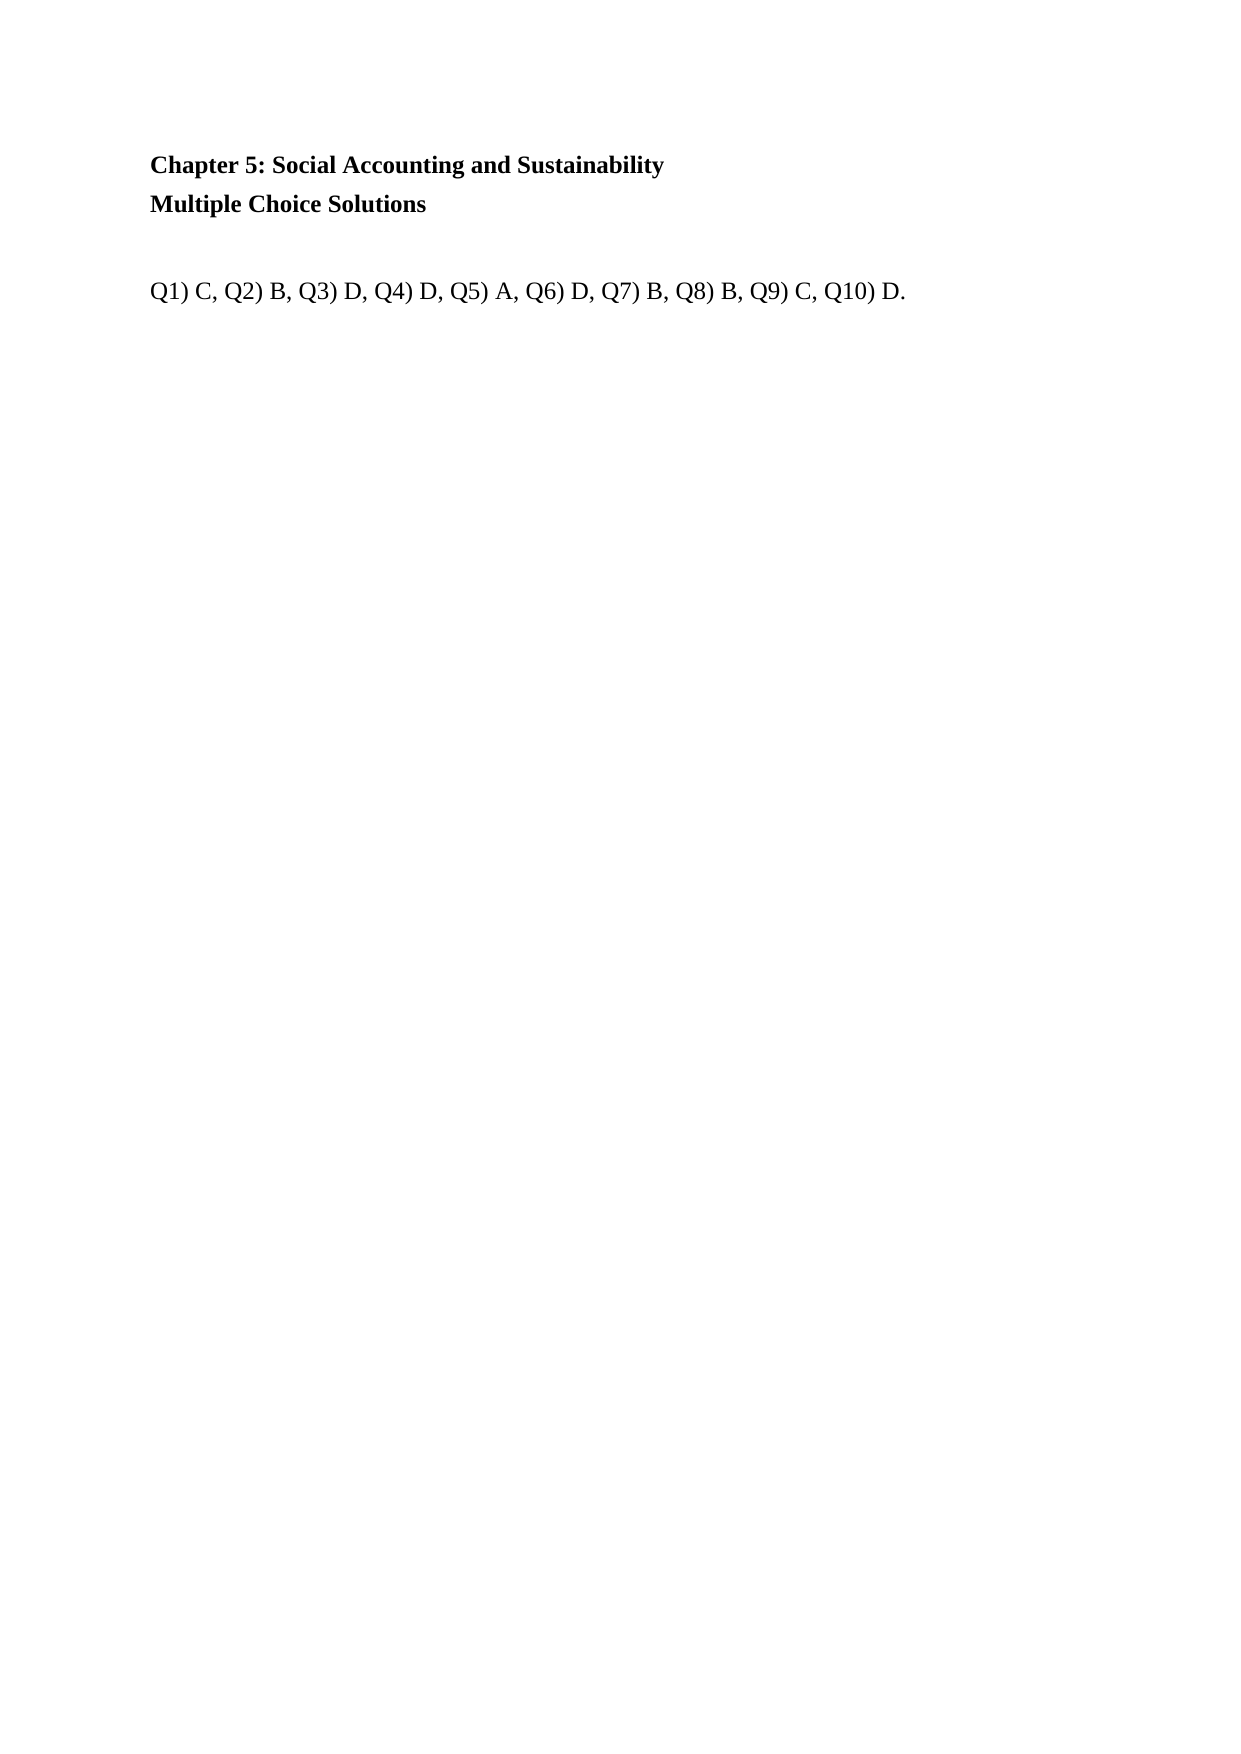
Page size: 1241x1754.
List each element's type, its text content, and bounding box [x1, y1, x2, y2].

text Q1) C, Q2) B, Q3) D, Q4) D, Q5) A, Q6) D, Q7) B, Q8) B, Q9) C, Q10) D. [150, 276, 1090, 305]
text Chapter 5: Social Accounting and Sustainability [150, 150, 1090, 179]
text Multiple Choice Solutions [150, 189, 1090, 218]
